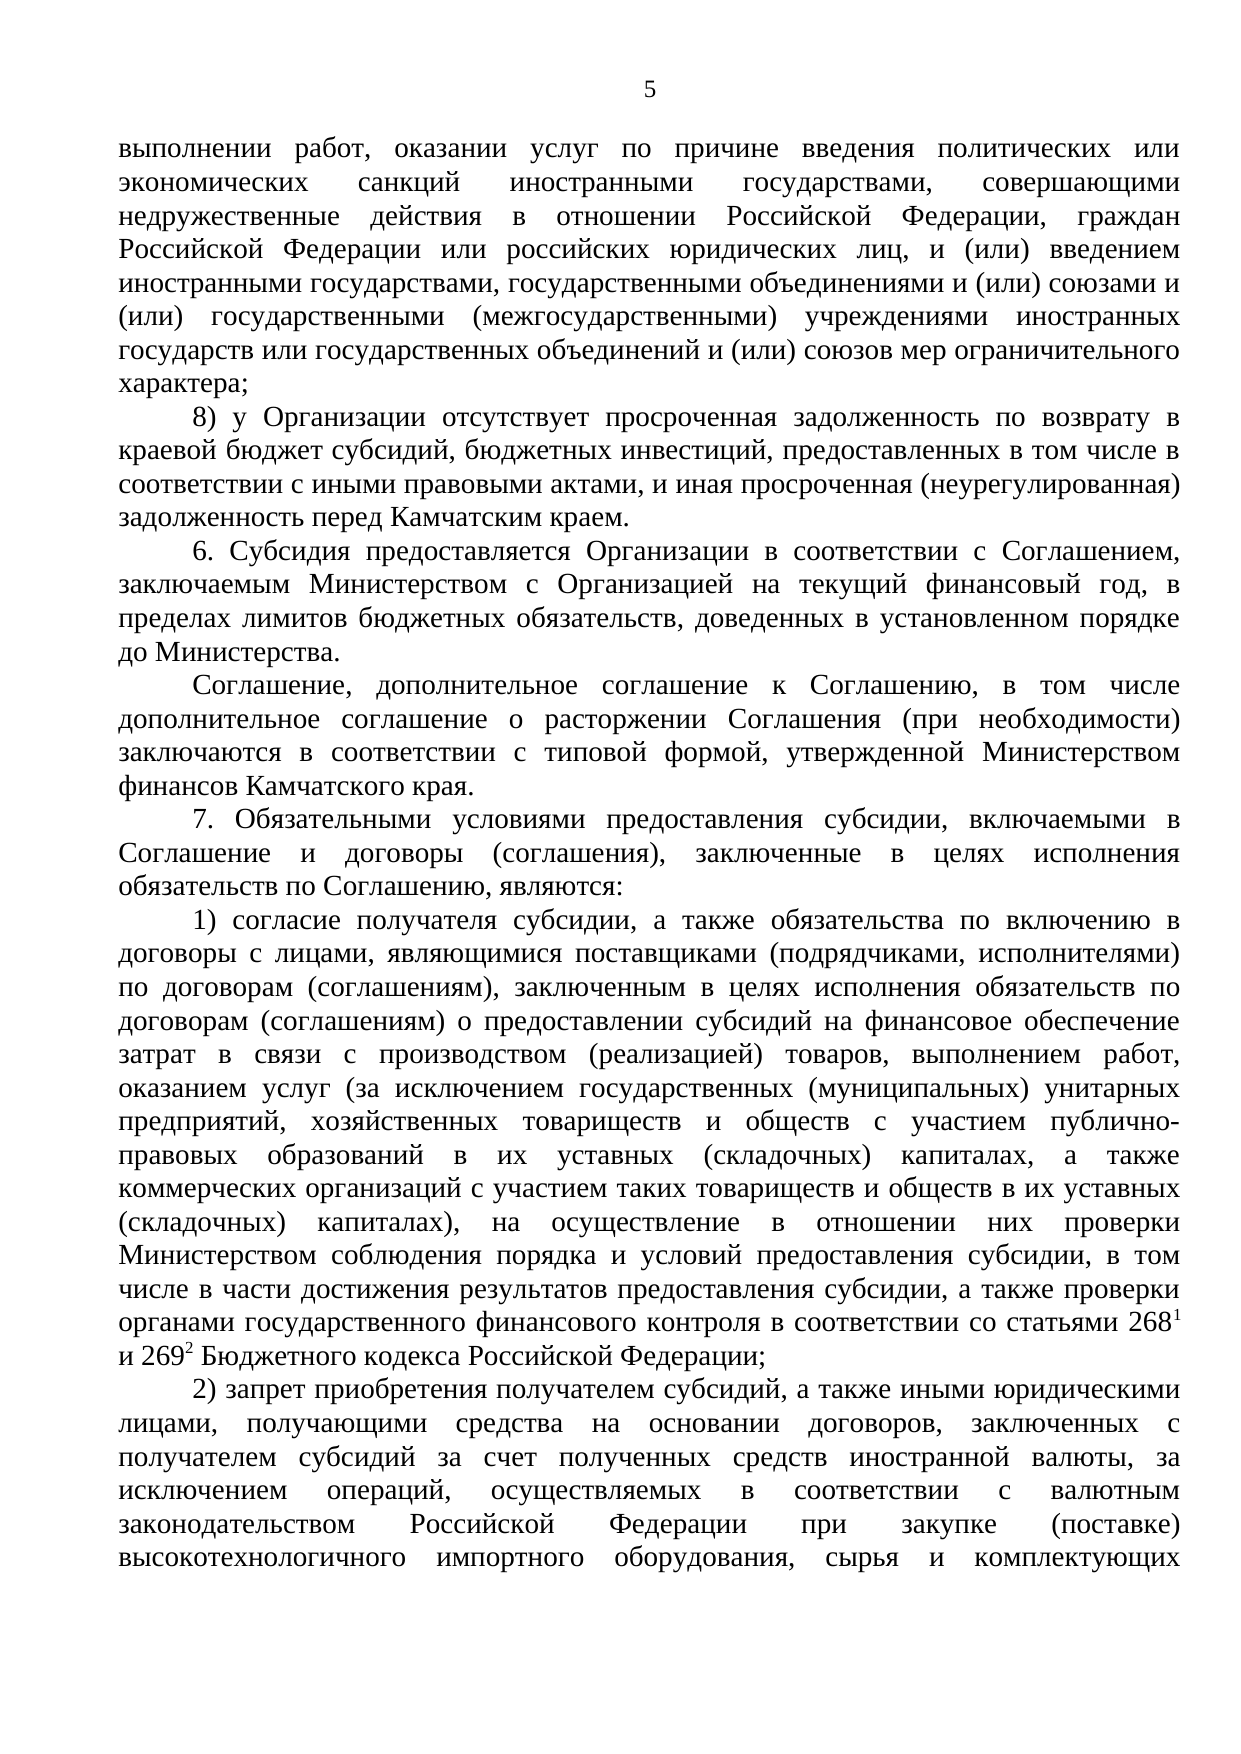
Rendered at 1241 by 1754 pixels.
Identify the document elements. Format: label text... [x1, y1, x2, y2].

text 7. Обязательными условиями предоставления субсидии, включаемыми в Соглашение и договоры (соглашения), заключенные в целях исполнения обязательств по Соглашению, являются: [118, 801, 1181, 902]
text 8) у Организации отсутствует просроченная задолженность по возврату в краевой бюджет субсидий, бюджетных инвестиций, предоставленных в том числе в соответствии с иными правовыми актами, и иная просроченная (неурегулированная) задолженность перед Камчатским краем. [118, 399, 1181, 533]
text 6. Субсидия предоставляется Организации в соответствии с Соглашением, заключаемым Министерством с Организацией на текущий финансовый год, в пределах лимитов бюджетных обязательств, доведенных в установленном порядке до Министерства. [118, 533, 1181, 667]
text Соглашение, дополнительное соглашение к Соглашению, в том числе дополнительное соглашение о расторжении Соглашения (при необходимости) заключаются в соответствии с типовой формой, утвержденной Министерством финансов Камчатского края. [118, 667, 1181, 801]
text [118, 131, 1181, 399]
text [118, 1372, 1181, 1573]
text 1) согласие получателя субсидии, а также обязательства по включению в договоры с лицами, являющимися поставщиками (подрядчиками, исполнителями) по договорам (соглашениям), заключенным в целях исполнения обязательств по договорам (соглашениям) о предоставлении субсидий на финансовое обеспечение затрат в связи с производством (реализацией) товаров, выполнением работ, оказанием услуг (за исключением государственных (муниципальных) унитарных предприятий, хозяйственных товариществ и обществ с участием публично-правовых образований в их уставных (складочных) капиталах, а также коммерческих организаций с участием таких товариществ и обществ в их уставных (складочных) капиталах), на осуществление в отношении них проверки Министерством соблюдения порядка и условий предоставления субсидии, в том числе в части достижения результатов предоставления субсидии, а также проверки органами государственного финансового контроля в соответствии со статьями 2681 и 2692 Бюджетного кодекса Российской Федерации; [118, 902, 1181, 1372]
